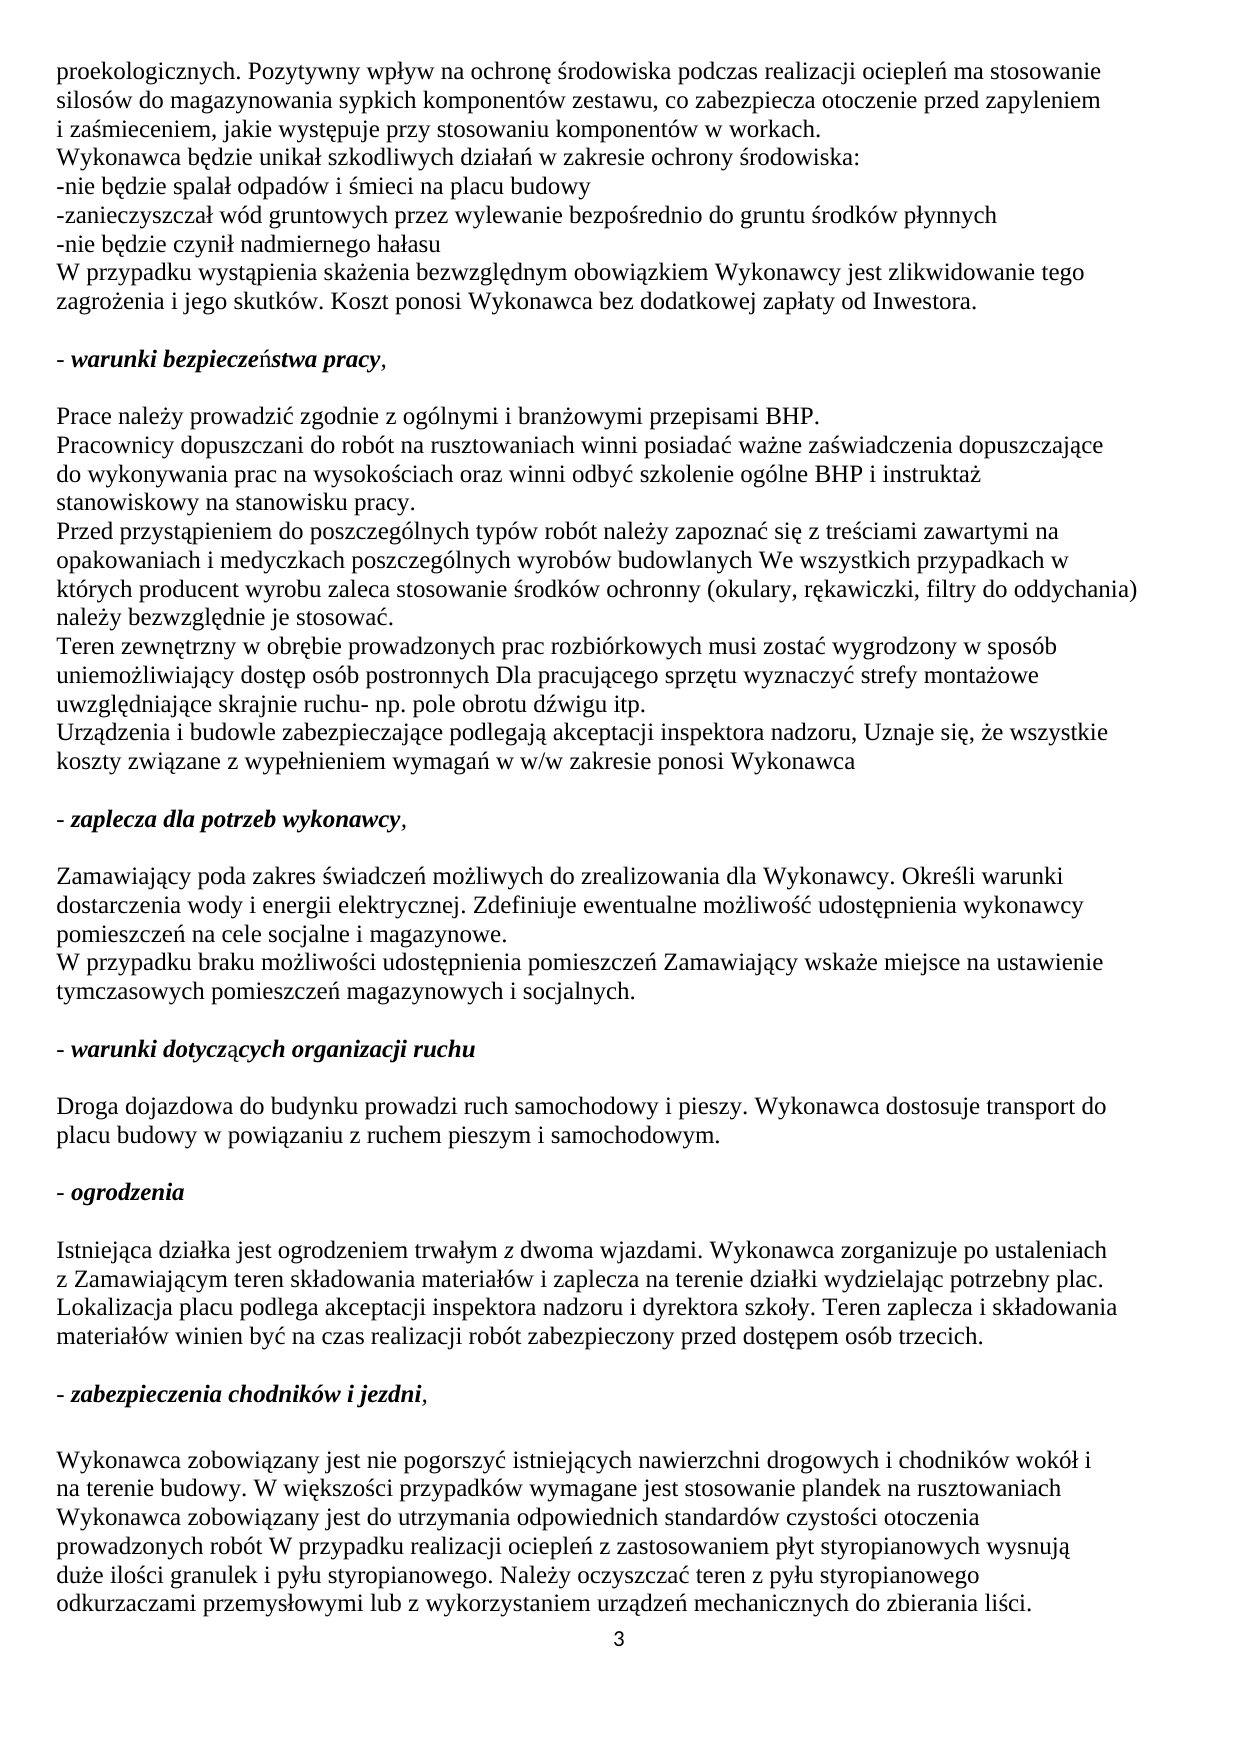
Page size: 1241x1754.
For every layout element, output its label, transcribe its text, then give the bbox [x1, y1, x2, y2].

text tymczasowych pomieszczeń magazynowych i socjalnych. [56, 976, 1181, 1005]
text Lokalizacja placu podlega akceptacji inspektora nadzoru i dyrektora szkoły. Teren zaplecza i składowania [56, 1292, 1181, 1321]
text Istniejąca działka jest ogrodzeniem trwałym z dwoma wjazdami. Wykonawca zorganizuje po ustaleniach [56, 1235, 1181, 1264]
text Pracownicy dopuszczani do robót na rusztowaniach winni posiadać ważne zaświadczenia dopuszczające [56, 430, 1181, 459]
text koszty związane z wypełnieniem wymagań w w/w zakresie ponosi Wykonawca [56, 746, 1181, 775]
text - warunki dotyczących organizacji ruchu [56, 1034, 1181, 1062]
text - zaplecza dla potrzeb wykonawcy, [56, 804, 1181, 832]
text stanowiskowy na stanowisku pracy. [56, 487, 1181, 516]
text - ogrodzenia [56, 1177, 1181, 1206]
text proekologicznych. Pozytywny wpływ na ochronę środowiska podczas realizacji ociepleń ma stosowanie silosów do magazynowania sypkich komponentów zestawu, co zabezpiecza otoczenie przed zapyleniem i zaśmieceniem, jakie występuje przy stosowaniu komponentów w workach. [56, 56, 1181, 142]
text prowadzonych robót W przypadku realizacji ociepleń z zastosowaniem płyt styropianowych wysnują [56, 1531, 1181, 1560]
text duże ilości granulek i pyłu styropianowego. Należy oczyszczać teren z pyłu styropianowego [56, 1560, 1181, 1588]
text materiałów winien być na czas realizacji robót zabezpieczony przed dostępem osób trzecich. [56, 1321, 1181, 1350]
text uwzględniające skrajnie ruchu- np. pole obrotu dźwigu itp. [56, 689, 1181, 717]
text -nie będzie spalał odpadów i śmieci na placu budowy [56, 171, 1181, 200]
text na terenie budowy. W większości przypadków wymagane jest stosowanie plandek na rusztowaniach [56, 1473, 1181, 1502]
text Wykonawca zobowiązany jest do utrzymania odpowiednich standardów czystości otoczenia [56, 1502, 1181, 1531]
text Urządzenia i budowle zabezpieczające podlegają akceptacji inspektora nadzoru, Uznaje się, że wszystkie [56, 717, 1181, 746]
text Prace należy prowadzić zgodnie z ogólnymi i branżowymi przepisami BHP. [56, 401, 1181, 430]
text placu budowy w powiązaniu z ruchem pieszym i samochodowym. [56, 1120, 1181, 1149]
text W przypadku braku możliwości udostępnienia pomieszczeń Zamawiający wskaże miejsce na ustawienie [56, 947, 1181, 976]
text uniemożliwiający dostęp osób postronnych Dla pracującego sprzętu wyznaczyć strefy montażowe [56, 660, 1181, 689]
text - zabezpieczenia chodników i jezdni, [56, 1379, 1181, 1407]
text Wykonawca będzie unikał szkodliwych działań w zakresie ochrony środowiska: [56, 142, 1181, 171]
text Wykonawca zobowiązany jest nie pogorszyć istniejących nawierzchni drogowych i chodników wokół i [56, 1445, 1181, 1473]
text Zamawiający poda zakres świadczeń możliwych do zrealizowania dla Wykonawcy. Określi warunki [56, 861, 1181, 890]
text Droga dojazdowa do budynku prowadzi ruch samochodowy i pieszy. Wykonawca dostosuje transport do [56, 1091, 1181, 1120]
text W przypadku wystąpienia skażenia bezwzględnym obowiązkiem Wykonawcy jest zlikwidowanie tego [56, 257, 1181, 286]
text -nie będzie czynił nadmiernego hałasu [56, 229, 1181, 257]
text pomieszczeń na cele socjalne i magazynowe. [56, 919, 1181, 947]
text Przed przystąpieniem do poszczególnych typów robót należy zapoznać się z treściami zawartymi na [56, 516, 1181, 545]
text odkurzaczami przemysłowymi lub z wykorzystaniem urządzeń mechanicznych do zbierania liści. [56, 1588, 1181, 1617]
text opakowaniach i medyczkach poszczególnych wyrobów budowlanych We wszystkich przypadkach w [56, 545, 1181, 574]
text dostarczenia wody i energii elektrycznej. Zdefiniuje ewentualne możliwość udostępnienia wykonawcy [56, 890, 1181, 919]
text Teren zewnętrzny w obrębie prowadzonych prac rozbiórkowych musi zostać wygrodzony w sposób [56, 631, 1181, 660]
text których producent wyrobu zaleca stosowanie środków ochronny (okulary, rękawiczki, filtry do oddychania) należy bezwzględnie je stosować. [56, 574, 1181, 631]
text z Zamawiającym teren składowania materiałów i zaplecza na terenie działki wydzielając potrzebny plac. [56, 1264, 1181, 1292]
text - warunki bezpieczeństwa pracy, [56, 344, 1181, 372]
text -zanieczyszczał wód gruntowych przez wylewanie bezpośrednio do gruntu środków płynnych [56, 200, 1181, 229]
text zagrożenia i jego skutków. Koszt ponosi Wykonawca bez dodatkowej zapłaty od Inwestora. [56, 286, 1181, 315]
text do wykonywania prac na wysokościach oraz winni odbyć szkolenie ogólne BHP i instruktaż [56, 459, 1181, 487]
